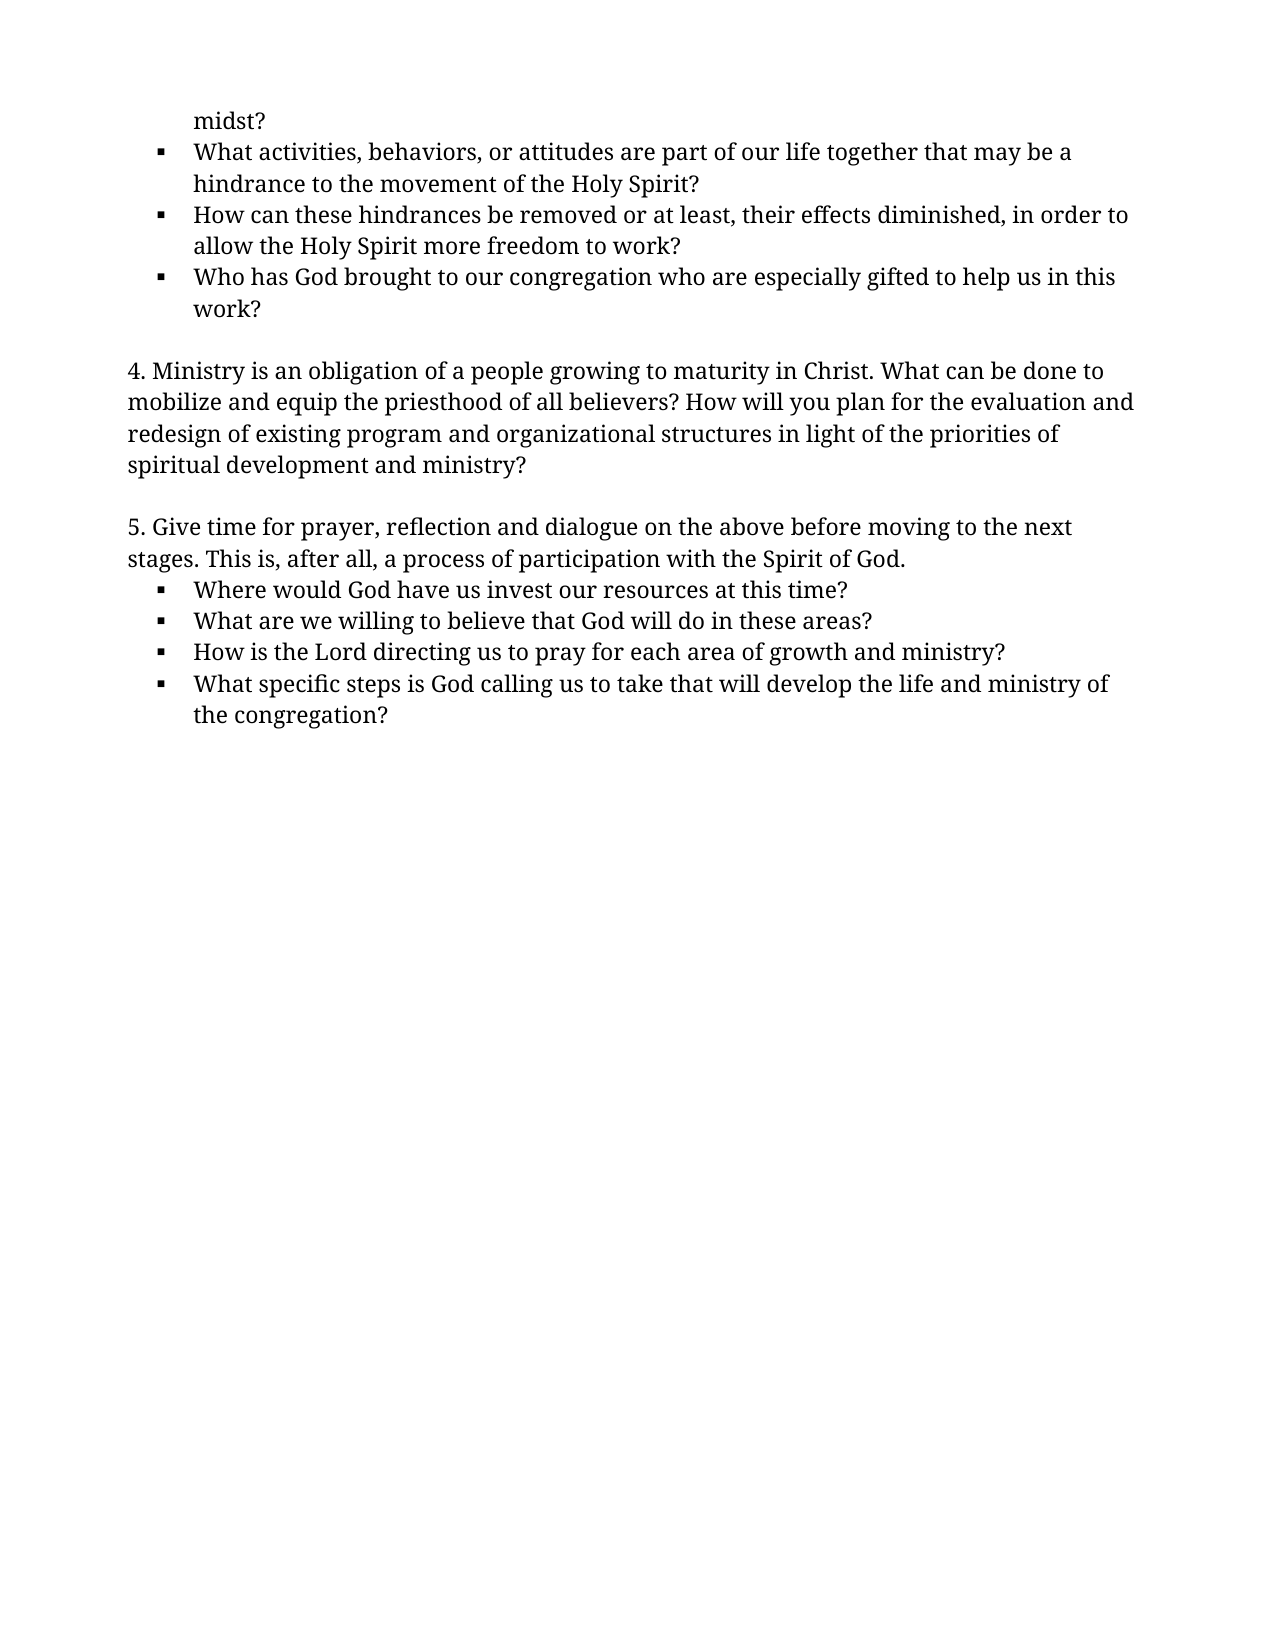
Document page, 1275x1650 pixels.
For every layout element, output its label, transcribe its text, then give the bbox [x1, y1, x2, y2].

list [156, 105, 1147, 136]
list How can these hindrances be removed or at least, their effects diminished, in order to allow the Holy Spirit more freedom to work? [156, 199, 1147, 261]
list How is the Lord directing us to pray for each area of growth and ministry? [156, 636, 1147, 667]
list What activities, behaviors, or attitudes are part of our life together that may be a hindrance to the movement of the Holy Spirit? [156, 136, 1147, 199]
list What specific steps is God calling us to take that will develop the life and ministry of the congregation? [156, 667, 1147, 730]
list Where would God have us invest our resources at this time? [156, 574, 1147, 605]
list Who has God brought to our congregation who are especially gifted to help us in this work? [156, 261, 1147, 324]
text 4. Ministry is an obligation of a people growing to maturity in Christ. What can be done to mobilize and equip the priesthood of all believers? How will you plan for the evaluation and redesign of existing program and organizational structures in light of the priorities of spiritual development and ministry? [127, 355, 1147, 480]
text 5. Give time for prayer, reflection and dialogue on the above before moving to the next stages. This is, after all, a process of participation with the Spirit of God. [127, 511, 1147, 574]
list What are we willing to believe that God will do in these areas? [156, 605, 1147, 636]
